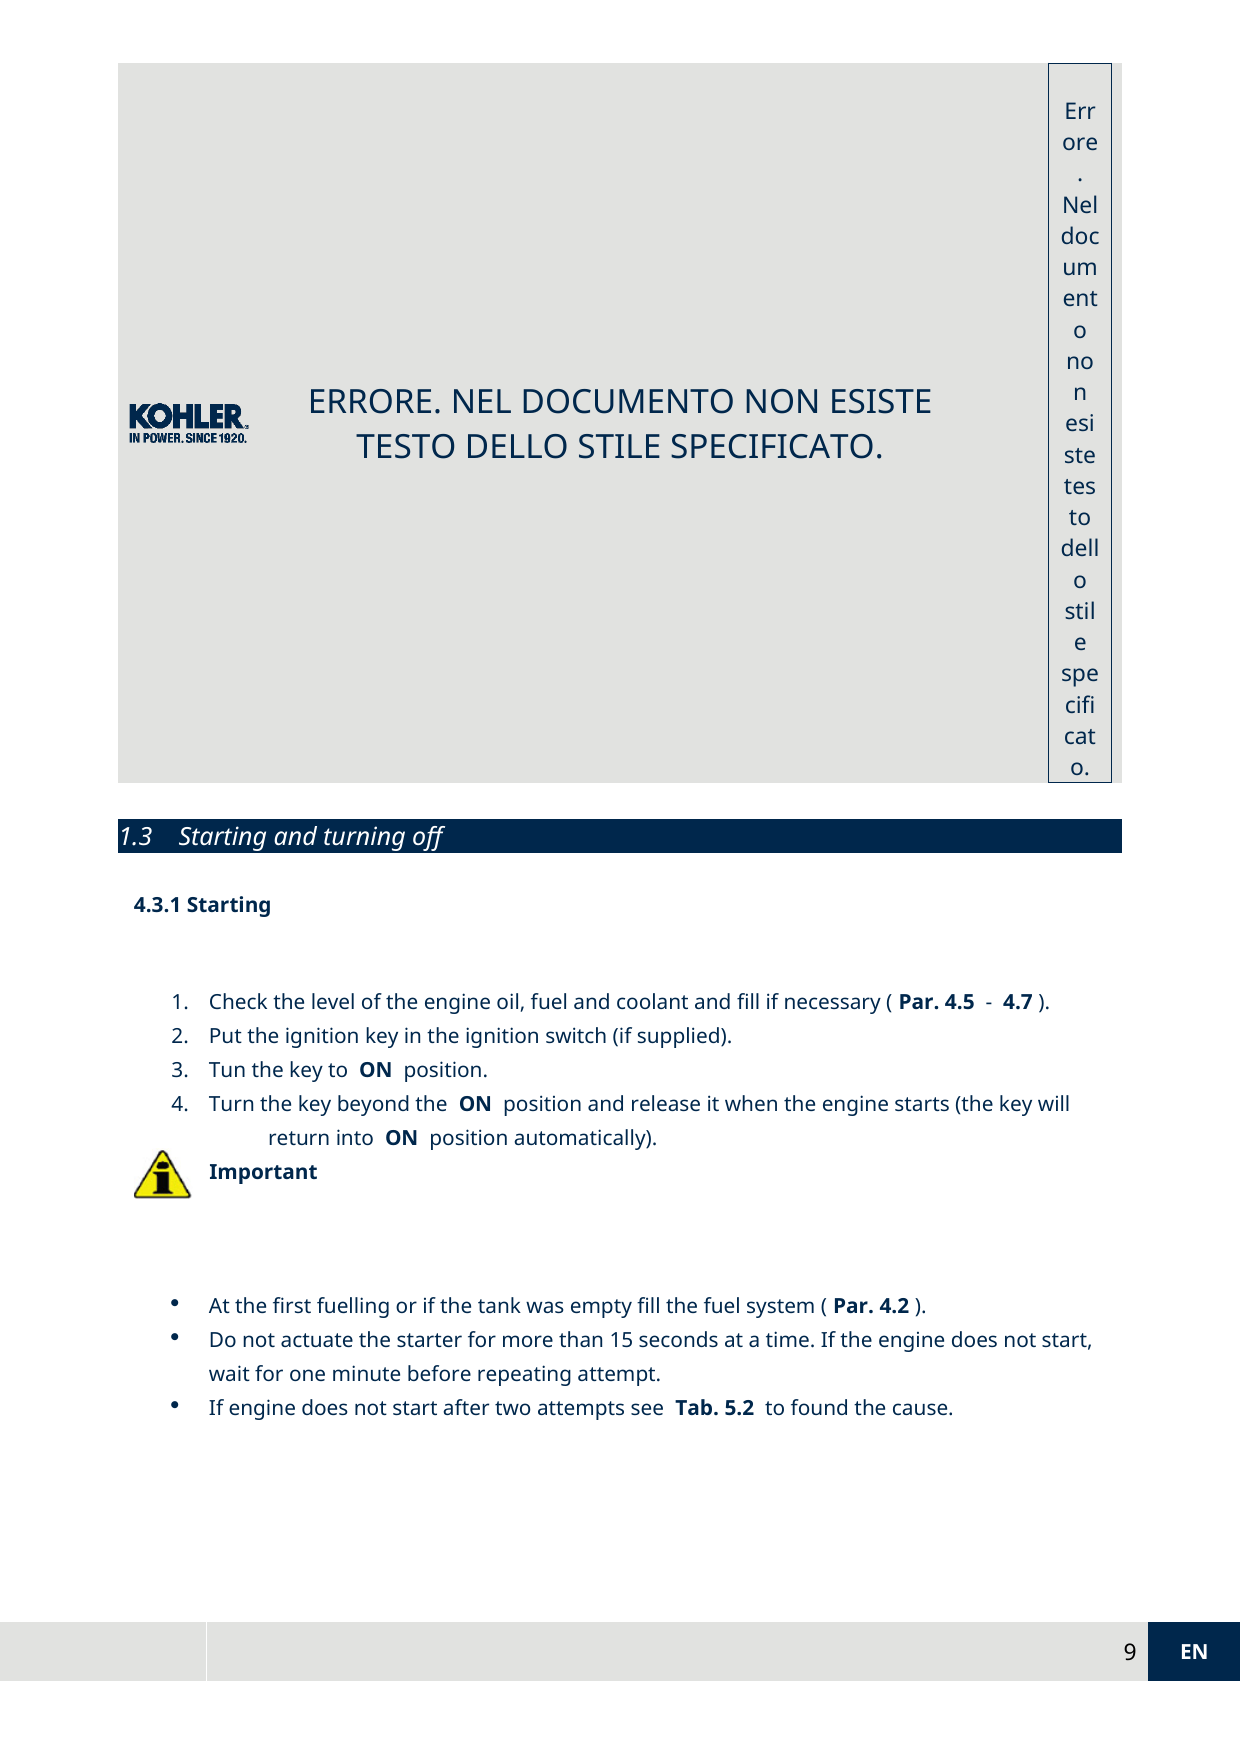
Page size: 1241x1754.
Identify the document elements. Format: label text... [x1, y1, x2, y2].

picture [133, 1148, 193, 1199]
picture [129, 403, 249, 443]
table_header 4.3.1 Starting Check the level of the engine oil, fuel and coolant and fill if necessary ( Par. 4.5 - 4.7 ). Put the ignition key in the ignition switch (if supplied). Tun the key to ON position. Turn the key beyond the ON position and release it when the engine starts (the key will return into ON position automatically). Important At the first fuelling or if the tank was empty fill the fuel system ( Par. 4.2 ). Do not actuate the starter for more than 15 seconds at a time. If the engine does not start, wait for one minute before repeating attempt. If engine does not start after two attempts see Tab. 5.2 to found the cause. [118, 872, 1122, 1439]
subtitle Starting and turning off [118, 819, 1122, 853]
